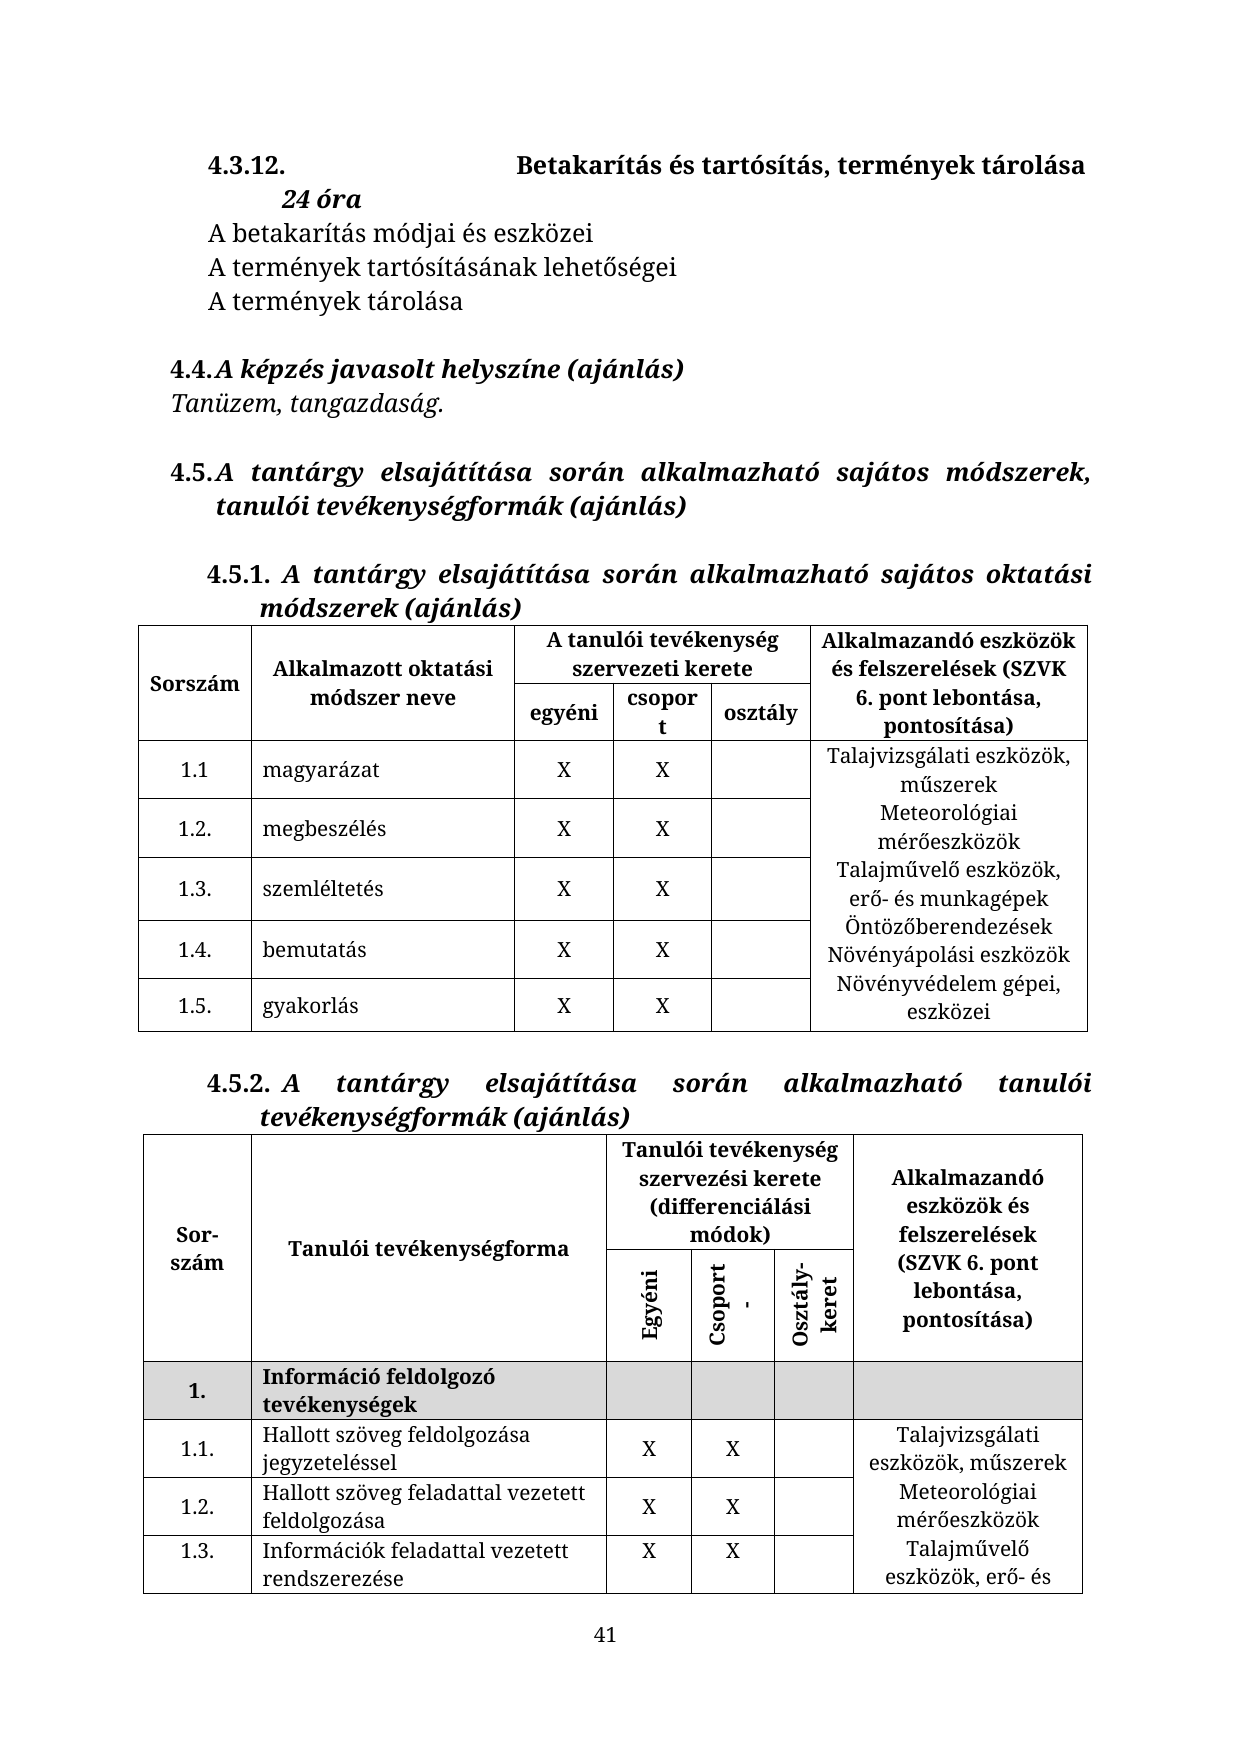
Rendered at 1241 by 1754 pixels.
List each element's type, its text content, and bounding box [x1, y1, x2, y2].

text Tanüzem, tangazdaság. [170, 386, 1092, 420]
text A betakarítás módjai és eszközei [208, 216, 1092, 250]
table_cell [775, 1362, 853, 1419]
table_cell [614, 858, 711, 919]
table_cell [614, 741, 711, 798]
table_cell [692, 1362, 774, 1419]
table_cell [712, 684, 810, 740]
list A tantárgy elsajátítása során alkalmazható tanulói tevékenységformák (ajánlás) [207, 1066, 1092, 1134]
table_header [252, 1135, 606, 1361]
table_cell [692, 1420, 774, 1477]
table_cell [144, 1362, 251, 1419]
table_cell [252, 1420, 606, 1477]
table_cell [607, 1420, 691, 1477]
list A képzés javasolt helyszíne (ajánlás) [170, 352, 1092, 386]
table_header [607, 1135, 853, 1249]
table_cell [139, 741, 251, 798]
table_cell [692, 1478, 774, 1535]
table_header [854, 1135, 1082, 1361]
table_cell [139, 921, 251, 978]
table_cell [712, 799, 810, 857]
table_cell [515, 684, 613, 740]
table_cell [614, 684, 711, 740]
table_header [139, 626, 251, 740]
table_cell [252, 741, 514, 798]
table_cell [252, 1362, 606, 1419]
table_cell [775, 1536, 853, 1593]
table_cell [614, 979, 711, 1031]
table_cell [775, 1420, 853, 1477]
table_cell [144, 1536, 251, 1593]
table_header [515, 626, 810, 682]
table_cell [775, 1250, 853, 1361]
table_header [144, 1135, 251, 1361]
text A termények tartósításának lehetőségei [208, 250, 1092, 284]
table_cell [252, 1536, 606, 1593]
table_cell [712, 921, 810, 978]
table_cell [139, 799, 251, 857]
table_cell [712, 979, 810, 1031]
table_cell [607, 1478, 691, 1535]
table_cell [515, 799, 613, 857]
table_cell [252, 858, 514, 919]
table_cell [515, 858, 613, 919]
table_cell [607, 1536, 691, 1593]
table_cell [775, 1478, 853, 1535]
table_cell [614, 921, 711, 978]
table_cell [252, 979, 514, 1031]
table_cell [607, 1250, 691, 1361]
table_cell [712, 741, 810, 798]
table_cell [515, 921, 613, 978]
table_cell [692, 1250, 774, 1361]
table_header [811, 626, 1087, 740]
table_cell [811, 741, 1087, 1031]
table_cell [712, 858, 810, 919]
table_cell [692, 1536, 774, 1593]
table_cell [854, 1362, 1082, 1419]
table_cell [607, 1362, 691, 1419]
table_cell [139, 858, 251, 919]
text A termények tárolása [208, 284, 1092, 318]
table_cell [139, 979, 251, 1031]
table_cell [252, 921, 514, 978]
list A tantárgy elsajátítása során alkalmazható sajátos módszerek, tanulói tevékenységformák (ajánlás) [170, 454, 1092, 522]
list Betakarítás és tartósítás, termények tárolása 24 óra [208, 148, 1092, 216]
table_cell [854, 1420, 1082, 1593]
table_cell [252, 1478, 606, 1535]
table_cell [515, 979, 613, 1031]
list A tantárgy elsajátítása során alkalmazható sajátos oktatási módszerek (ajánlás) [207, 556, 1092, 624]
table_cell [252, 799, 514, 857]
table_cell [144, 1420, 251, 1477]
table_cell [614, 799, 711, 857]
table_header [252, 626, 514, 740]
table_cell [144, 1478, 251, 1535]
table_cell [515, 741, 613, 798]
